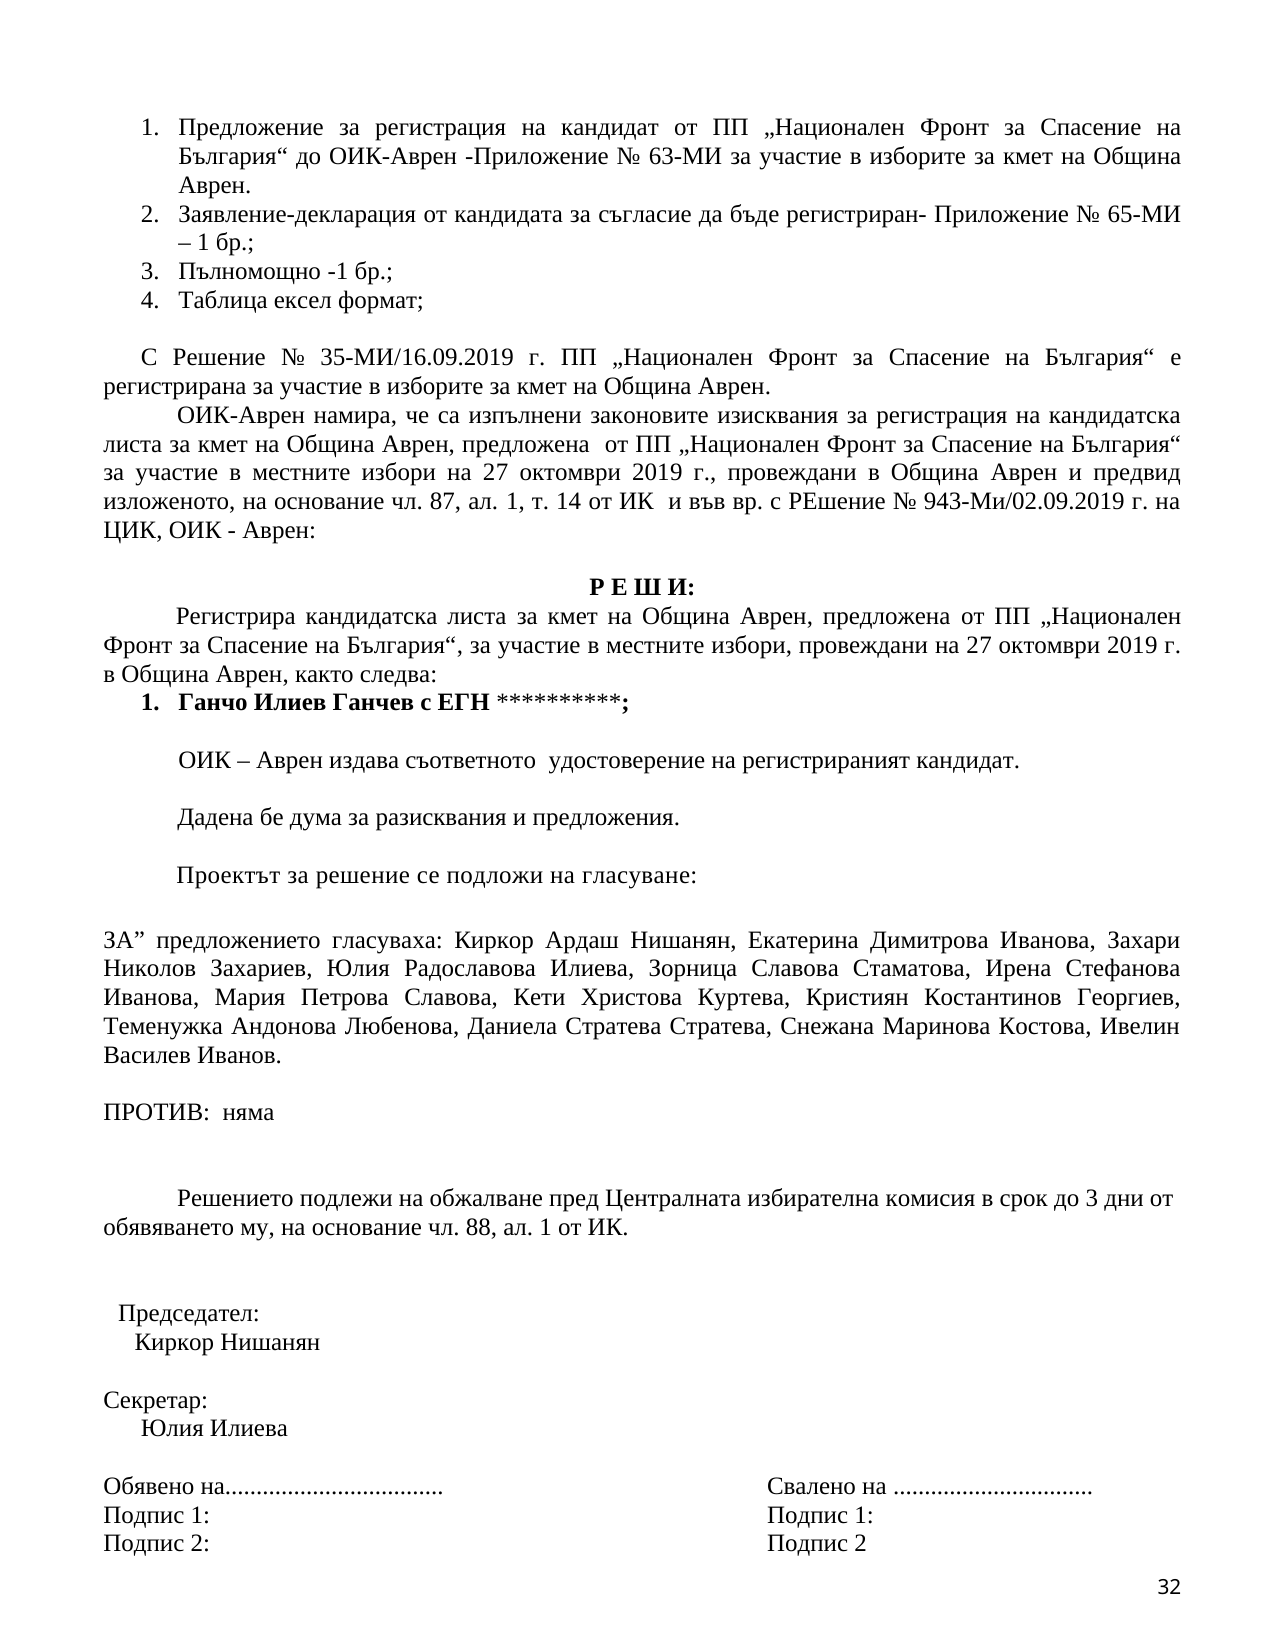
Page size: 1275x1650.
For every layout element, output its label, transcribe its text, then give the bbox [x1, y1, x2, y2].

text ЗА” предложението гласуваха: Киркор Ардаш Нишанян, Екатерина Димитрова Иванова, Захари Николов Захариев, Юлия Радославова Илиева, Зорница Славова Стаматова, Ирена Стефанова Иванова, Мария Петрова Славова, Кети Христова Куртева, Кристиян Костантинов Георгиев, Теменужка Андонова Любенова, Даниела Стратева Стратева, Снежана Маринова Костова, Ивелин Василев Иванов. [103, 925, 1181, 1068]
text Секретар: [103, 1385, 1072, 1413]
list Заявление-декларация от кандидата за съгласие да бъде регистриран- Приложение № 65-МИ – 1 бр.; [141, 199, 1181, 256]
text ОИК – Аврен издава съответното удостоверение на регистрираният кандидат. [178, 745, 1181, 774]
text ПРОТИВ: няма [103, 1097, 1181, 1126]
text Подпис 1: Подпис 1: [103, 1500, 1181, 1528]
text Регистрира кандидатска листа за кмет на Община Аврен, предложена от ПП „Национален Фронт за Спасение на България“, за участие в местните избори, провеждани на 27 октомври 2019 г. в Община Аврен, както следва: [103, 601, 1181, 687]
list Предложение за регистрация на кандидат от ПП „Национален Фронт за Спасение на България“ до ОИК-Аврен -Приложение № 63-МИ за участие в изборите за кмет на Община Аврен. [141, 112, 1181, 199]
text Обявено на................................... Свалено на ................................ [103, 1471, 1181, 1500]
text Подпис 2: Подпис 2 [103, 1528, 1181, 1557]
list Ганчо Илиев Ганчев с ЕГН **********; [141, 687, 1181, 716]
text Киркор Нишанян [103, 1327, 1072, 1356]
text Председател: [118, 1298, 1072, 1327]
list Пълномощно -1 бр.; [141, 256, 1181, 285]
list Таблица ексел формат; [141, 285, 1181, 314]
text С Решение № 35-МИ/16.09.2019 г. ПП „Национален Фронт за Спасение на България“ е регистрирана за участие в изборите за кмет на Община Аврен. [103, 342, 1181, 400]
text Р Е Ш И: [103, 572, 1181, 601]
text Юлия Илиева [103, 1413, 1072, 1442]
list Дадена бе дума за разисквания и предложения. [177, 802, 1181, 831]
text Проектът за решение се подложи на гласуване: [103, 860, 1175, 889]
text ОИК-Аврен намира, че са изпълнени законовите изисквания за регистрация на кандидатска листа за кмет на Община Аврен, предложена от ПП „Национален Фронт за Спасение на България“ за участие в местните избори на 27 октомври 2019 г., провеждани в Община Аврен и предвид изложеното, на основание чл. 87, ал. 1, т. 14 от ИК и във вр. с РЕшение № 943-Ми/02.09.2019 г. на ЦИК, ОИК - Аврен: [103, 400, 1181, 544]
text Решението подлежи на обжалване пред Централната избирателна комисия в срок до 3 дни от обявяването му, на основание чл. 88, ал. 1 от ИК. [103, 1183, 1181, 1241]
